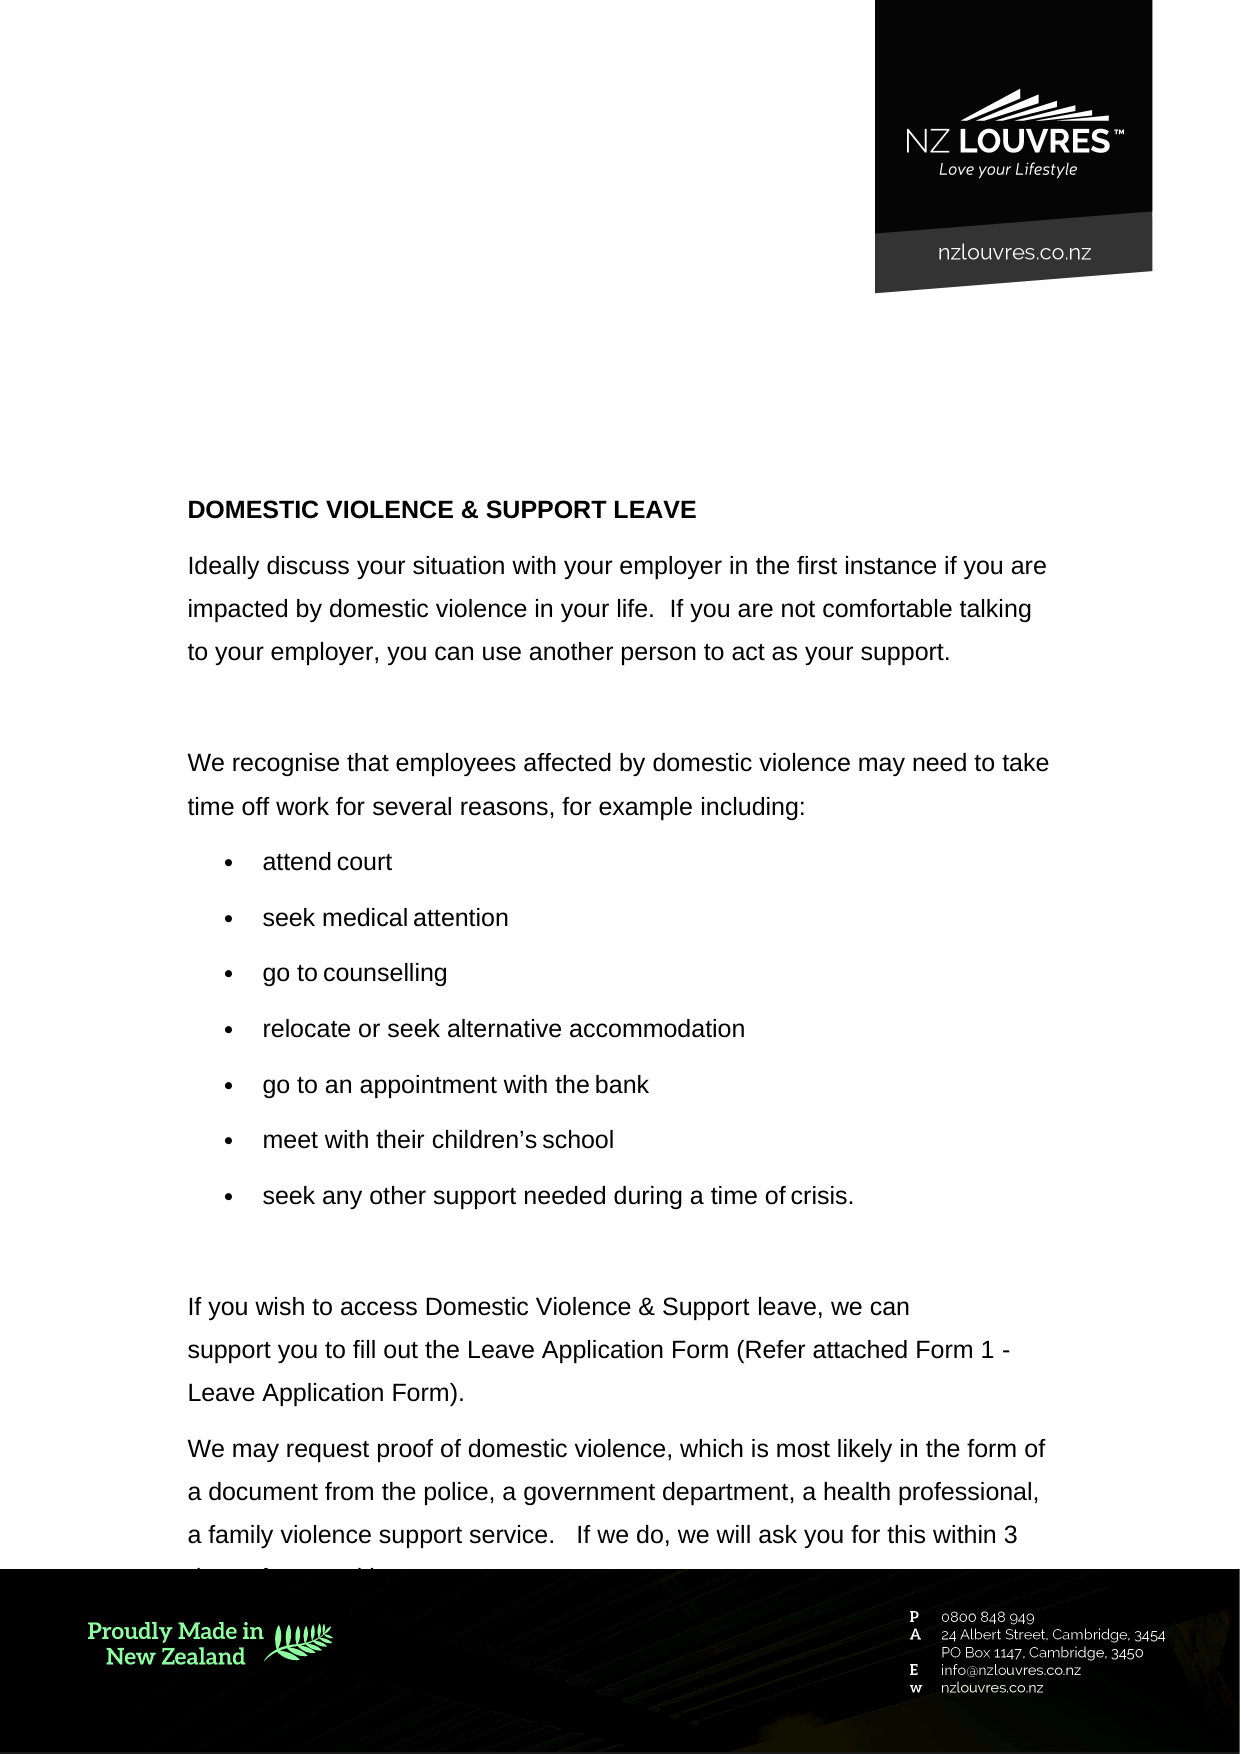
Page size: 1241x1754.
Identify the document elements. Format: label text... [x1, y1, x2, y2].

list attend court [225, 847, 1053, 876]
list seek medical attention [225, 903, 1053, 931]
list go to an appointment with the bank [225, 1069, 1053, 1098]
list meet with their children’s school [225, 1125, 1053, 1154]
list go to counselling [225, 958, 1053, 987]
text DOMESTIC VIOLENCE & SUPPORT LEAVE [187, 495, 1053, 524]
text We recognise that employees affected by domestic violence may need to take time off work for several reasons, for example including: [187, 748, 1053, 820]
list relocate or seek alternative accommodation [225, 1014, 1053, 1043]
text If you wish to access Domestic Violence & Support leave, we can support you to fill out the Leave Application Form (Refer attached Form 1 - Leave Application Form). [187, 1292, 1053, 1407]
text We may request proof of domestic violence, which is most likely in the form of a document from the police, a government department, a health professional, a family violence support service. If we do, we will ask you for this within 3 days of you making a request. [187, 1434, 1053, 1592]
text Ideally discuss your situation with your employer in the first instance if you are impacted by domestic violence in your life. If you are not comfortable talking to your employer, you can use another person to act as your support. [187, 551, 1053, 666]
picture [0, 0, 1240, 1754]
list seek any other support needed during a time of crisis. [225, 1181, 1053, 1209]
